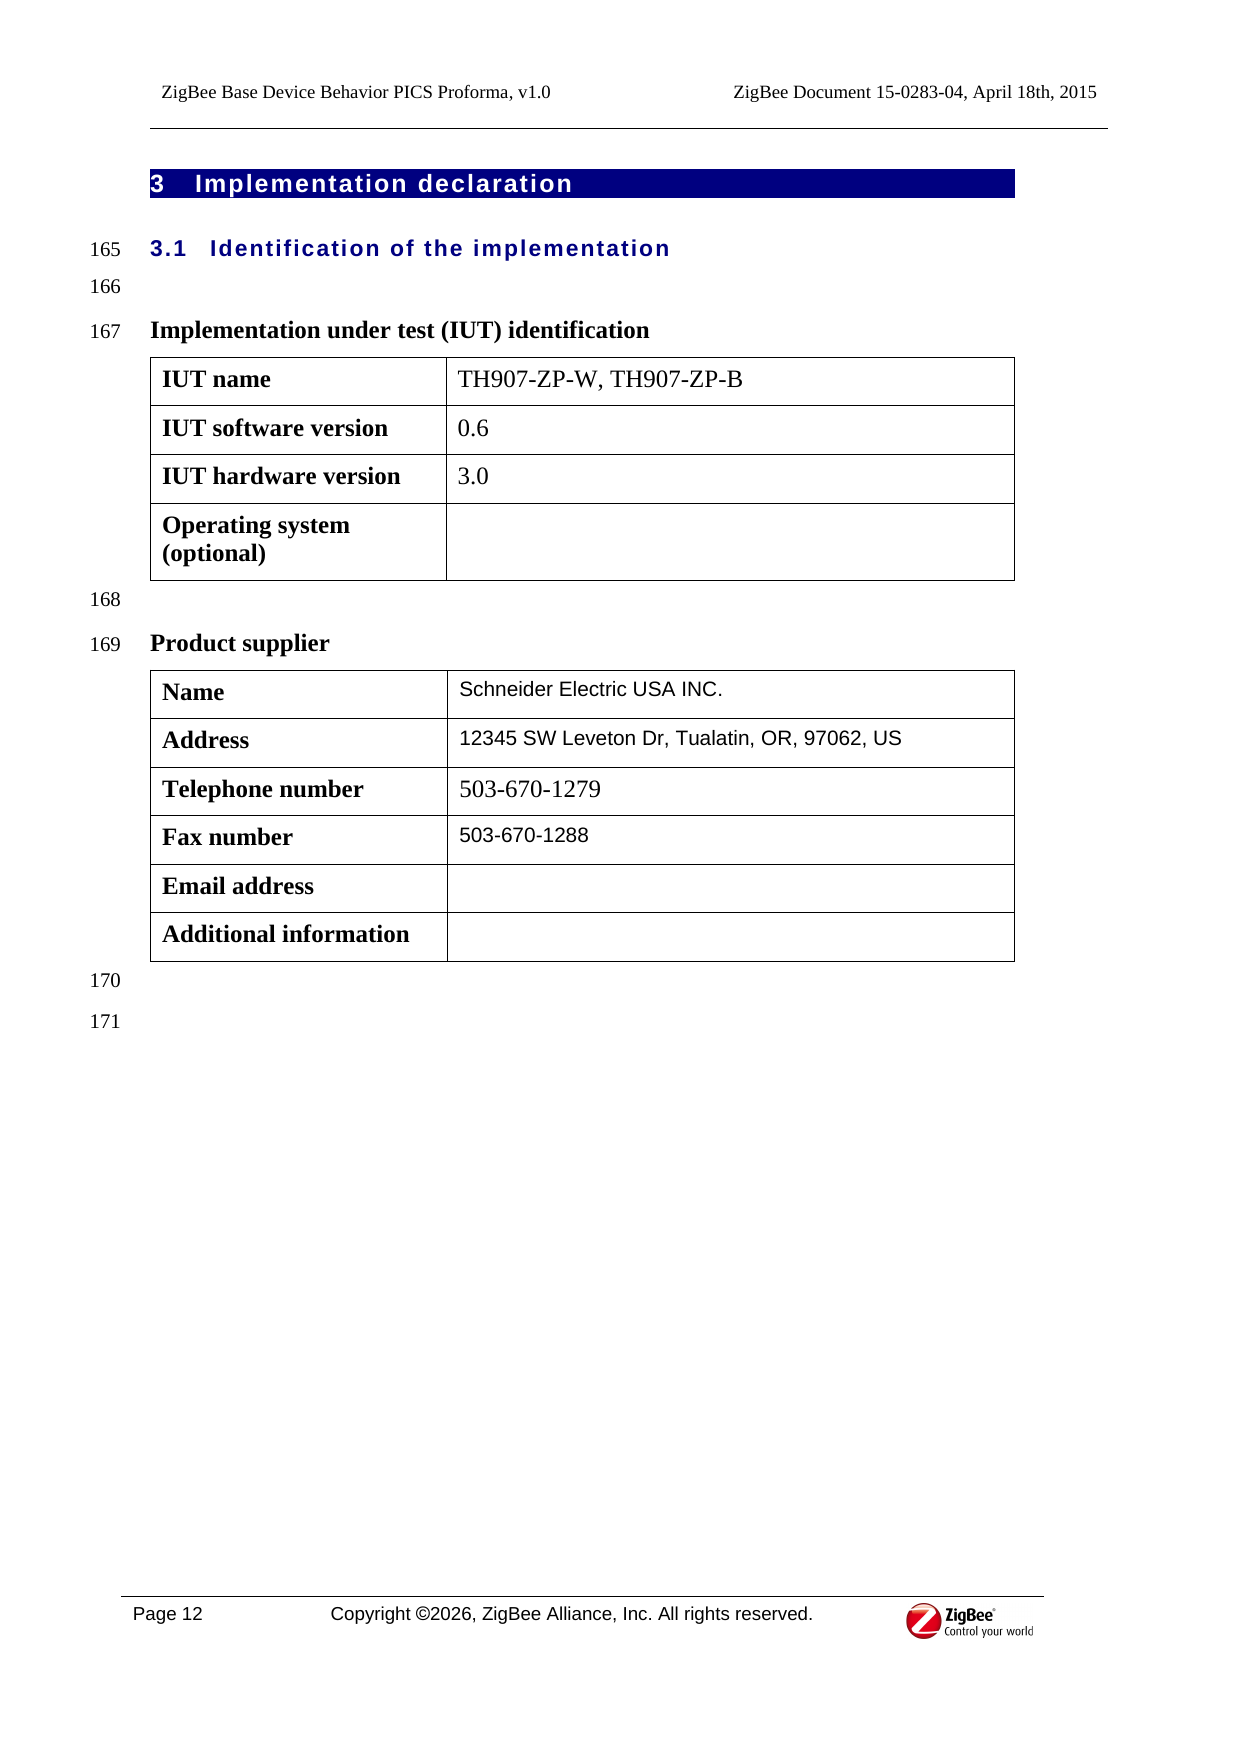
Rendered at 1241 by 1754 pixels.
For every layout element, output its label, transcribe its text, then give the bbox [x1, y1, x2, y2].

table_cell IUT hardware version [151, 455, 446, 502]
picture [906, 1603, 1033, 1639]
table_header Schneider Electric USA INC. [448, 671, 1014, 718]
table_cell 3.0 [447, 455, 1014, 502]
table_cell Operating system (optional) [151, 504, 446, 580]
table_cell Address [151, 719, 447, 767]
table_cell 503-670-1279 [448, 768, 1014, 815]
table_cell Telephone number [151, 768, 447, 815]
table_cell IUT software version [151, 406, 446, 454]
table_header Name [151, 671, 447, 718]
table_cell [448, 865, 1014, 912]
table_cell 503-670-1288 [448, 816, 1014, 864]
table_cell [448, 913, 1014, 961]
table_cell Fax number [151, 816, 447, 864]
table_cell Additional information [151, 913, 447, 961]
table_cell [447, 504, 1014, 580]
text Product supplier [150, 628, 1015, 657]
table_header IUT name [151, 358, 446, 405]
table_cell Email address [151, 865, 447, 912]
text Implementation under test (IUT) identification [150, 316, 1015, 344]
table_cell 12345 SW Leveton Dr, Tualatin, OR, 97062, US [448, 719, 1014, 767]
table_cell 0.6 [447, 406, 1014, 454]
subtitle Implementation declaration [150, 169, 1015, 198]
subtitle Identification of the implementation [150, 235, 1015, 262]
table_header TH907-ZP-W, TH907-ZP-B [447, 358, 1014, 405]
